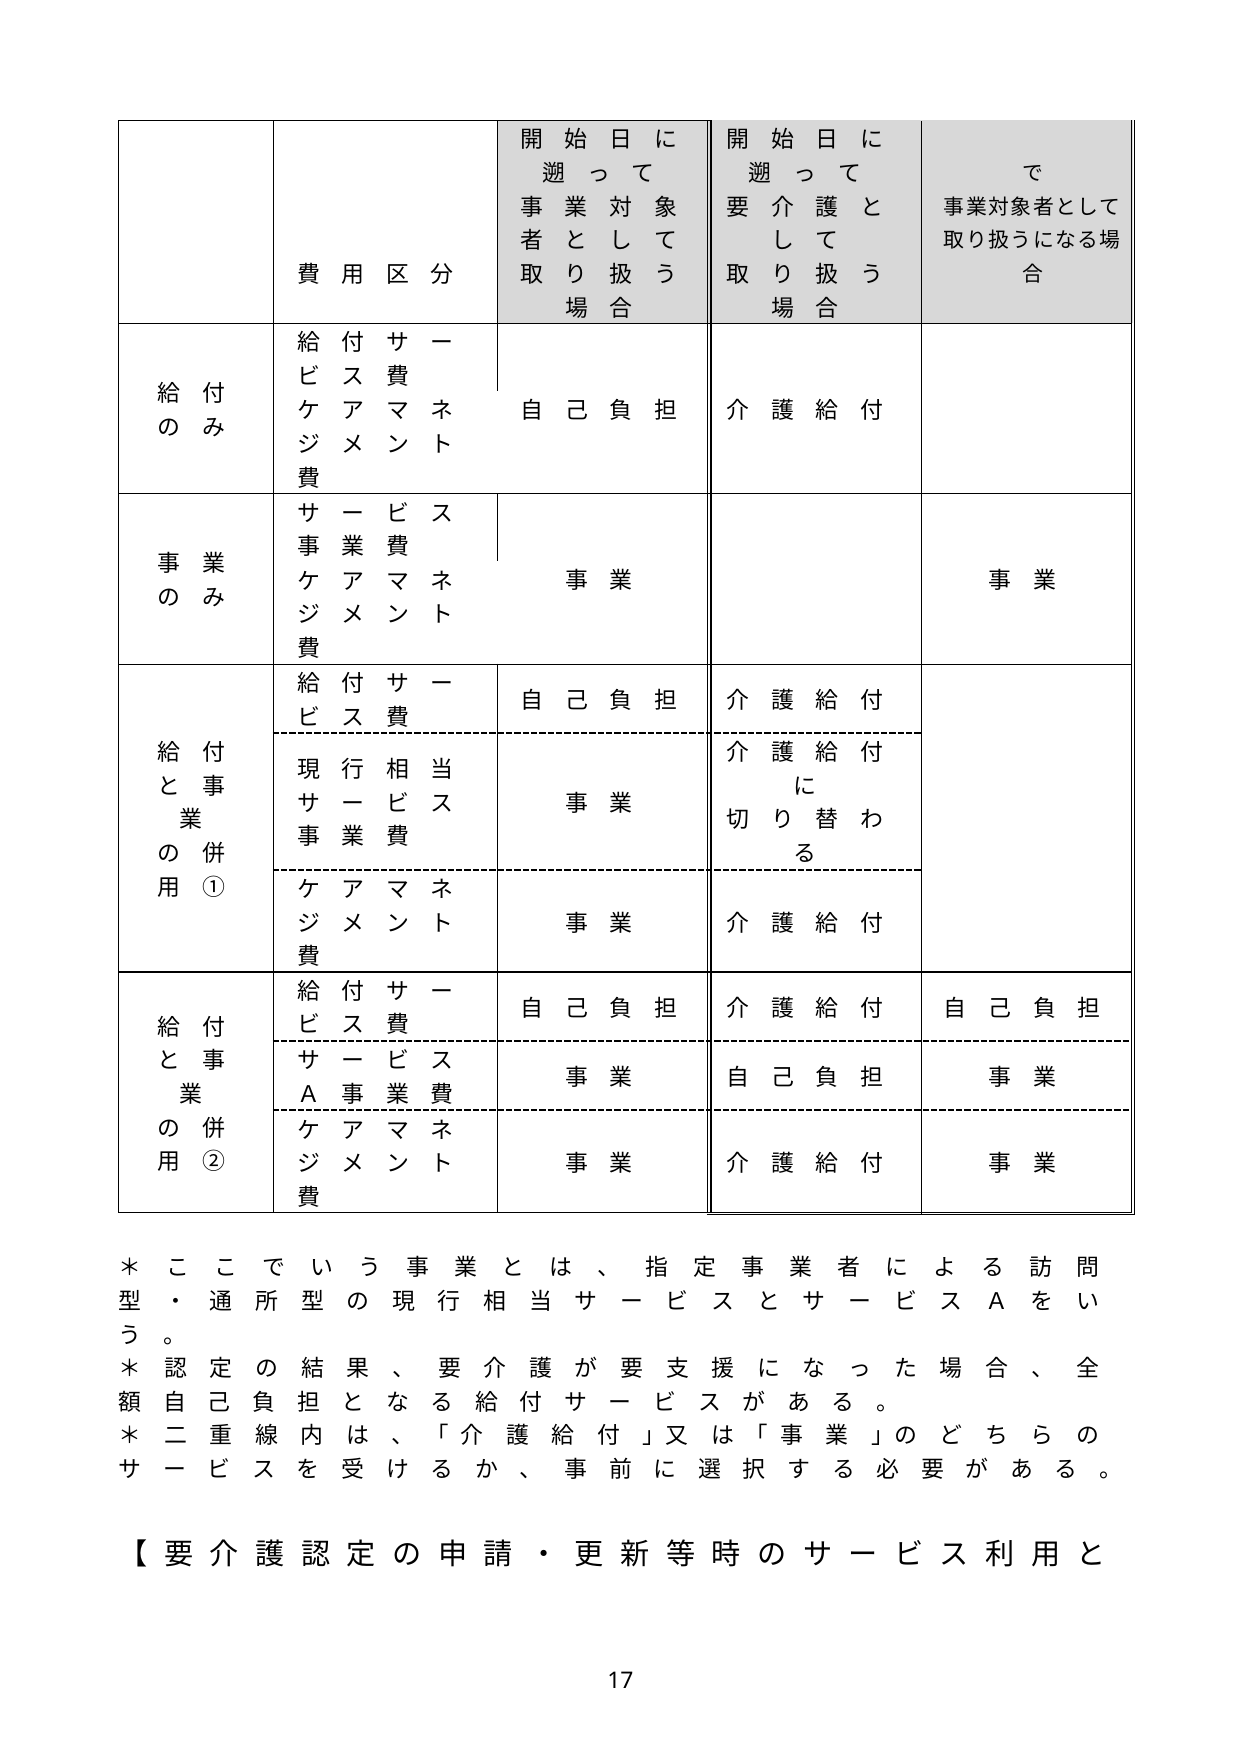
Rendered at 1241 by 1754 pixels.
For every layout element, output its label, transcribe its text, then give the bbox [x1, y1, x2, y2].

table_cell 事業 [922, 1109, 1131, 1212]
table_cell ケアマネジメント費 [274, 561, 497, 663]
table_cell [922, 324, 1131, 493]
table_cell 給付サービス費 [274, 665, 497, 732]
table_cell ケアマネジメント費 [274, 1109, 497, 1212]
table_cell サービスＡ事業費 [274, 1040, 497, 1109]
table_cell 自己負担 [498, 665, 707, 732]
table_cell 介護給付 [712, 1109, 921, 1212]
table_cell 事業 [498, 1040, 707, 1109]
table_cell 現行相当サービス 事業費 [274, 732, 497, 868]
table_cell ケアマネジメント費 [274, 391, 497, 493]
table_cell 介護給付 [712, 665, 921, 732]
table_cell 介護給付 [712, 973, 921, 1040]
table_cell 介護給付に 切り替わる [712, 732, 921, 868]
text ＊ここでいう事業とは、指定事業者による訪問型・通所型の現行相当サービスとサービスＡをいう。 [118, 1249, 1122, 1350]
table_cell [498, 121, 707, 323]
table_cell 給付サービス費 [274, 973, 497, 1040]
table_cell サービス事業費 [274, 494, 497, 561]
table_cell 事業 [498, 1109, 707, 1212]
table_cell 介護給付 [712, 324, 921, 493]
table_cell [712, 120, 921, 323]
table_cell ケアマネジメント費 [274, 869, 497, 971]
table_cell 事業 [498, 494, 707, 663]
text ＊二重線内は、｢介護給付｣又は｢事業｣のどちらのサービスを受けるか、事前に選択する必要がある。 [118, 1417, 1122, 1484]
table_cell 自己負担 [498, 324, 707, 493]
table_cell 事業 [498, 869, 707, 971]
table_cell [712, 494, 921, 663]
text ＊認定の結果、要介護が要支援になった場合、全額自己負担となる給付サービスがある。 [118, 1350, 1122, 1417]
table_cell 自己負担 [498, 973, 707, 1040]
table_cell 介護給付 [712, 869, 921, 971]
table_cell 事業 [922, 494, 1131, 663]
table_cell [922, 665, 1131, 971]
table_cell 給付サービス費 [274, 324, 497, 391]
table_cell 事業のみ [119, 494, 273, 663]
table_cell 事業 [922, 1040, 1131, 1109]
table_cell 事業 [498, 732, 707, 868]
table_cell 自己負担 [712, 1040, 921, 1109]
table_cell 給付と事業 の併用① [119, 665, 273, 971]
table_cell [921, 120, 1131, 323]
table_cell 給付のみ [119, 324, 273, 493]
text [118, 1518, 1122, 1585]
table_cell 自己負担 [922, 973, 1131, 1040]
table_cell 給付と事業 の併用② [119, 973, 273, 1212]
